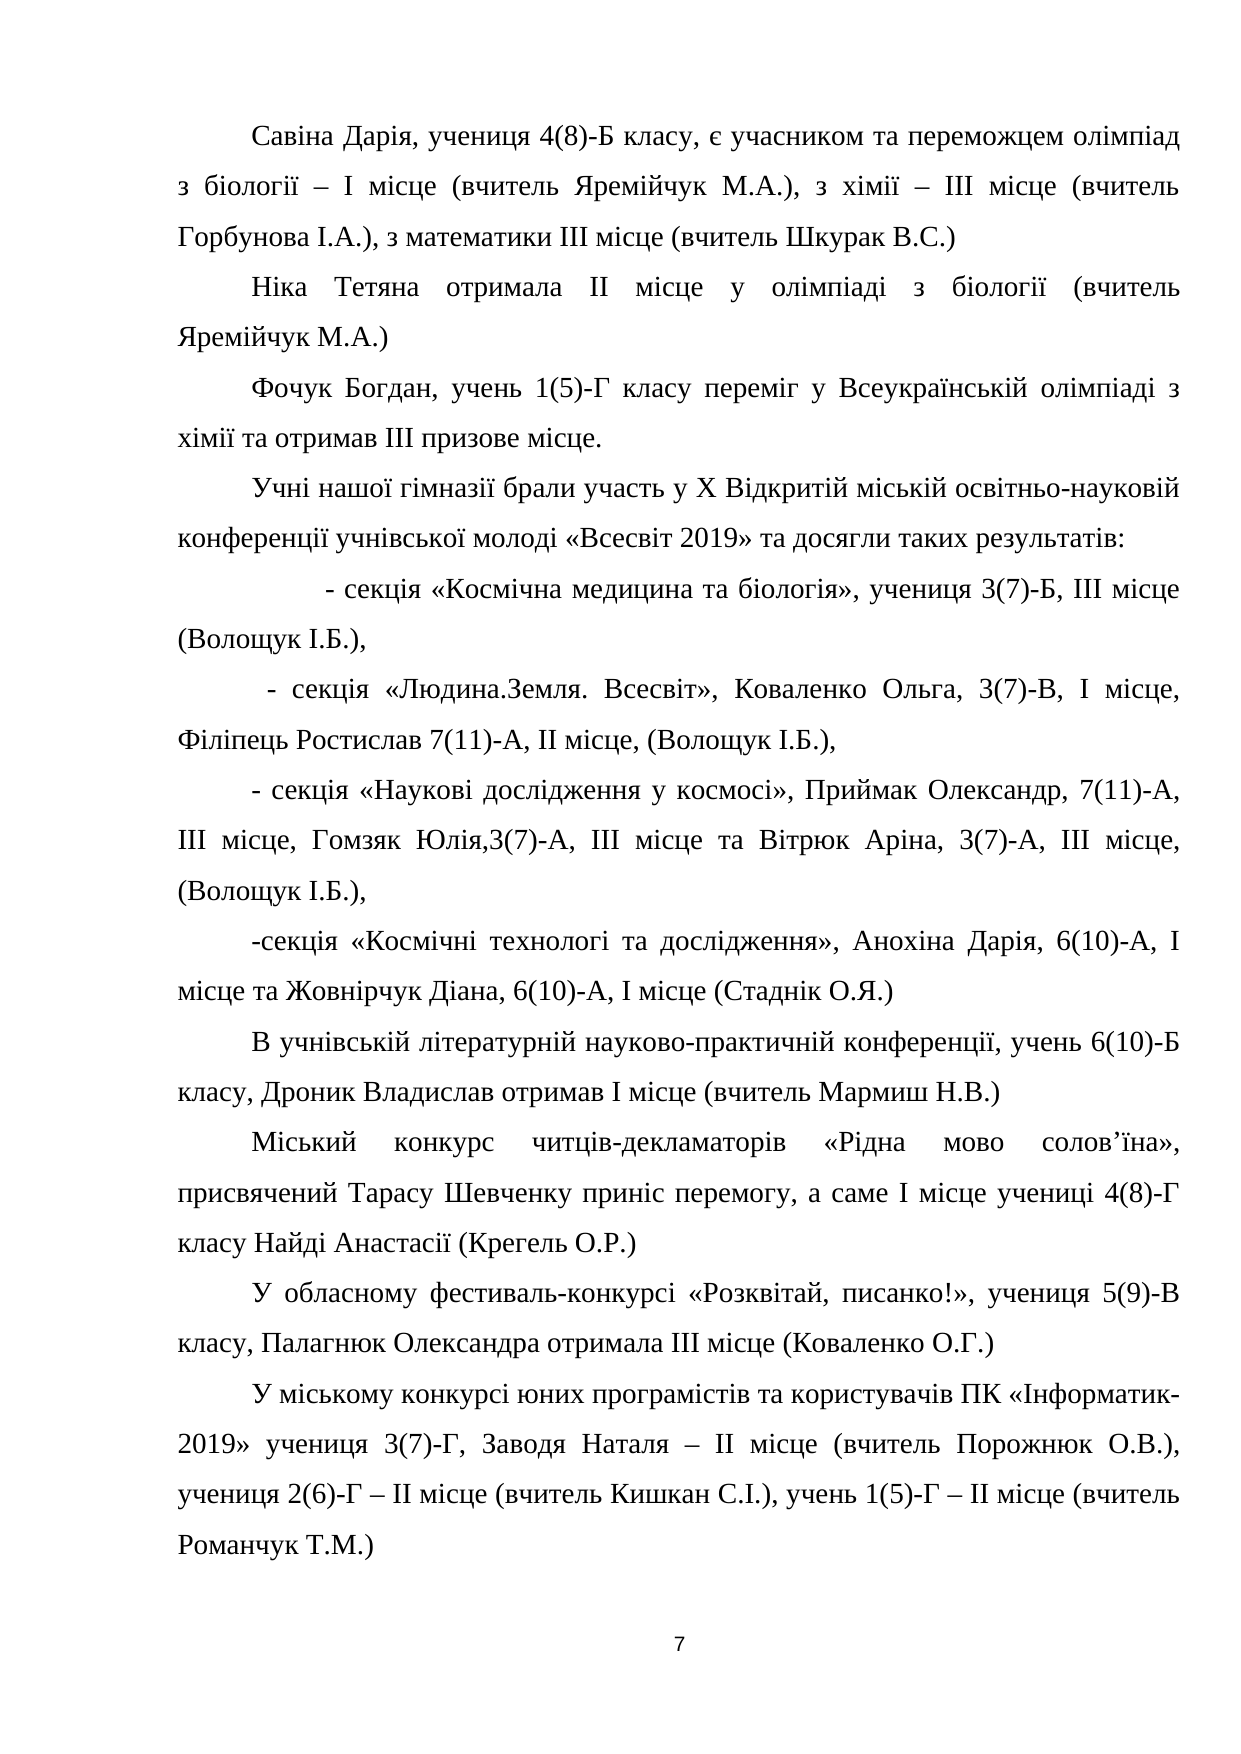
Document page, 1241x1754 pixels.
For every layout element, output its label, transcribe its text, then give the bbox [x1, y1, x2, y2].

text Учні нашої гімназії брали участь у Х Відкритій міській освітньо-науковій конференції учнівської молоді «Всесвіт 2019» та досягли таких результатів: [177, 470, 1181, 554]
text - секція «Наукові дослідження у космосі», Приймак Олександр, 7(11)-А, ІІІ місце, Гомзяк Юлія,3(7)-А, ІІІ місце та Вітрюк Аріна, 3(7)-А, ІІІ місце, (Волощук І.Б.), [177, 772, 1181, 906]
text У обласному фестиваль-конкурсі «Розквітай, писанко!», учениця 5(9)-В класу, Палагнюк Олександра отримала ІІІ місце (Коваленко О.Г.) [177, 1275, 1181, 1359]
text -секція «Космічні технологі та дослідження», Анохіна Дарія, 6(10)-А, І місце та Жовнірчук Діана, 6(10)-А, І місце (Стаднік О.Я.) [177, 923, 1181, 1007]
text - секція «Людина.Земля. Всесвіт», Коваленко Ольга, 3(7)-В, І місце, Філіпець Ростислав 7(11)-А, ІІ місце, (Волощук І.Б.), [177, 672, 1181, 755]
text У міському конкурсі юних програмістів та користувачів ПК «Інформатик-2019» учениця 3(7)-Г, Заводя Наталя – ІІ місце (вчитель Порожнюк О.В.), учениця 2(6)-Г – ІІ місце (вчитель Кишкан С.І.), учень 1(5)-Г – ІІ місце (вчитель Романчук Т.М.) [177, 1376, 1181, 1560]
text Фочук Богдан, учень 1(5)-Г класу переміг у Всеукраїнській олімпіаді з хімії та отримав ІІІ призове місце. [177, 370, 1181, 453]
text Ніка Тетяна отримала ІІ місце у олімпіаді з біології (вчитель Яремійчук М.А.) [177, 269, 1181, 353]
text В учнівській літературній науково-практичній конференції, учень 6(10)-Б класу, Дроник Владислав отримав І місце (вчитель Мармиш Н.В.) [177, 1024, 1181, 1108]
text - секція «Космічна медицина та біологія», учениця 3(7)-Б, ІІІ місце (Волощук І.Б.), [177, 571, 1181, 655]
text Міський конкурс читців-декламаторів «Рідна мово солов’їна», присвячений Тарасу Шевченку приніс перемогу, а саме І місце учениці 4(8)-Г класу Найді Анастасії (Крегель О.Р.) [177, 1124, 1181, 1258]
text Савіна Дарія, учениця 4(8)-Б класу, є учасником та переможцем олімпіад з біології – І місце (вчитель Яремійчук М.А.), з хімії – ІІІ місце (вчитель Горбунова І.А.), з математики ІІІ місце (вчитель Шкурак В.С.) [177, 118, 1181, 252]
